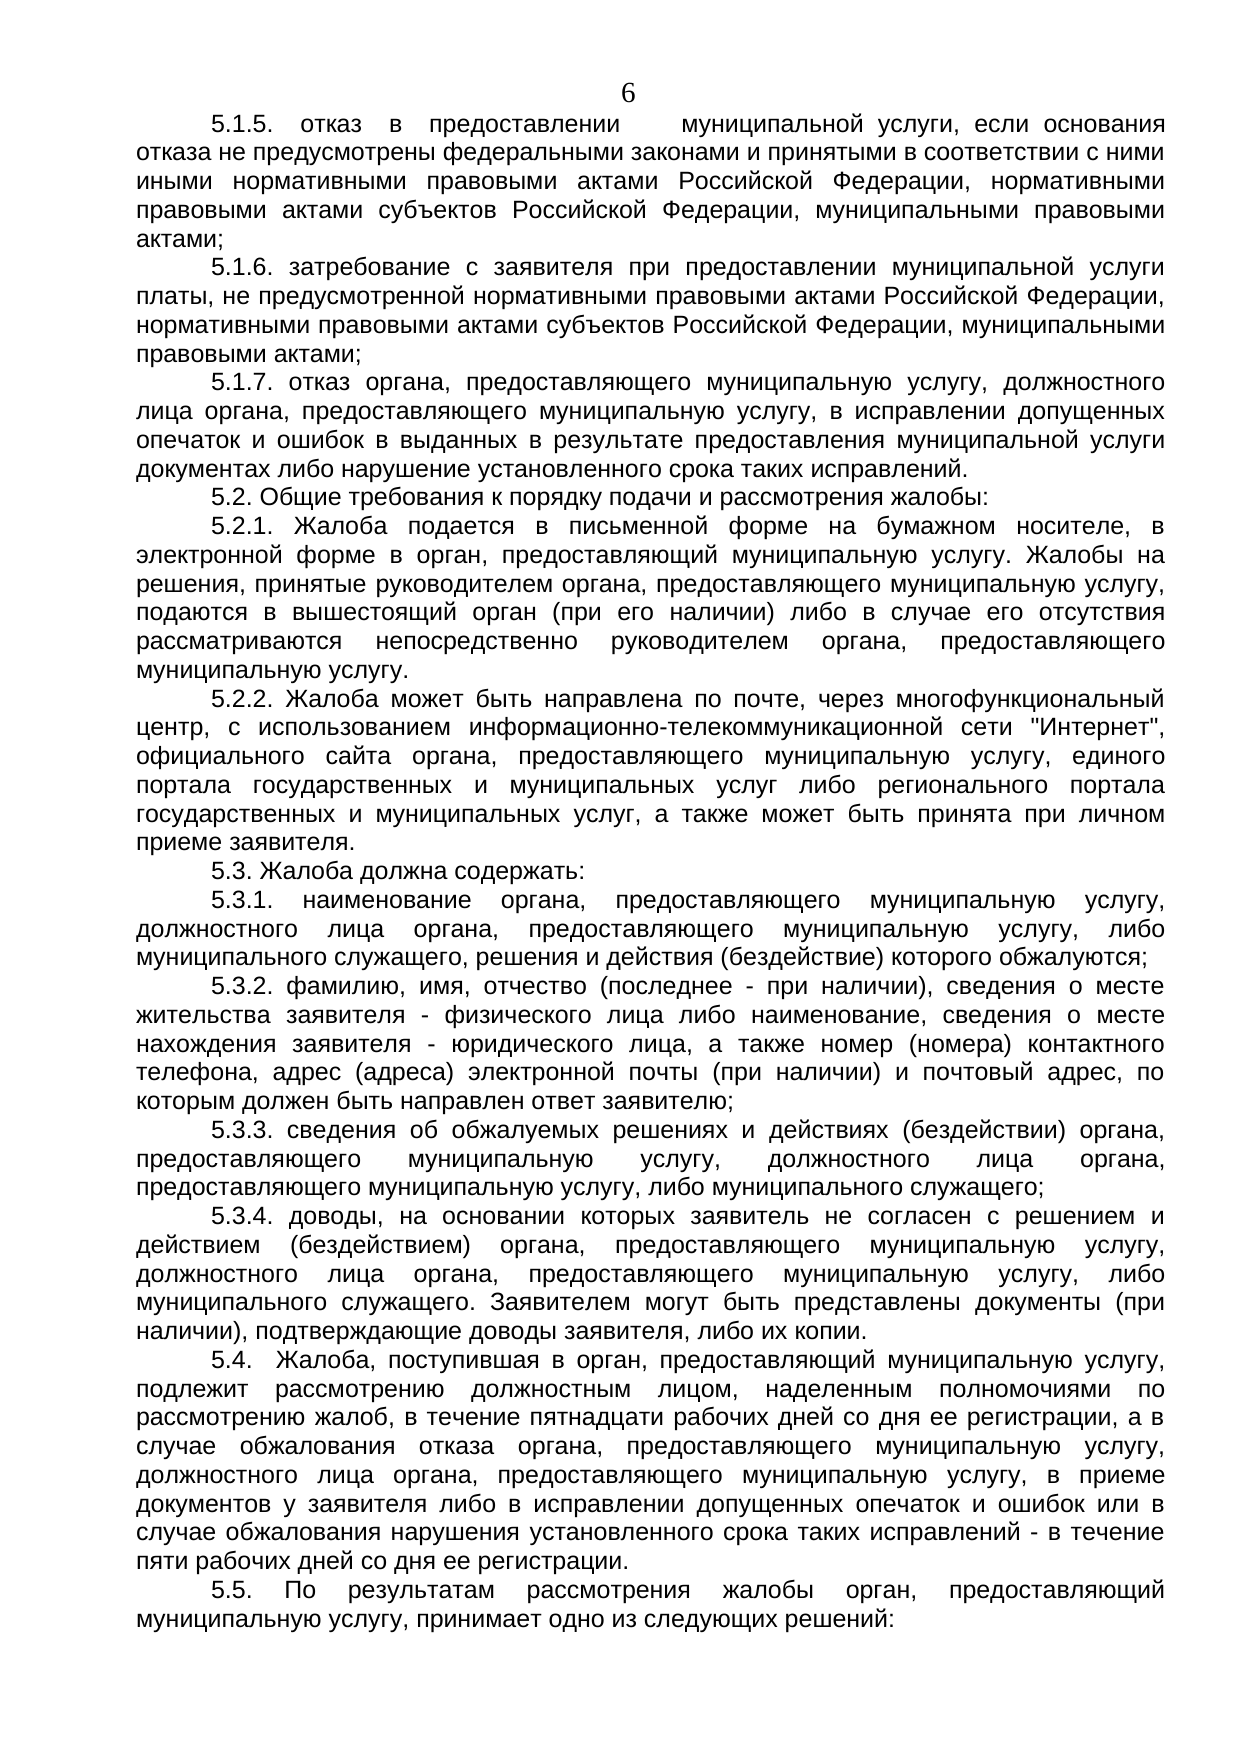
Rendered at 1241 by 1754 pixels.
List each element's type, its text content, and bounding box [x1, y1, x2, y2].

text 5.1.6. затребование с заявителя при предоставлении муниципальной услуги платы, не предусмотренной нормативными правовыми актами Российской Федерации, нормативными правовыми актами субъектов Российской Федерации, муниципальными правовыми актами; [136, 252, 1166, 367]
text 5.2.1. Жалоба подается в письменной форме на бумажном носителе, в электронной форме в орган, предоставляющий муниципальную услугу. Жалобы на решения, принятые руководителем органа, предоставляющего муниципальную услугу, подаются в вышестоящий орган (при его наличии) либо в случае его отсутствия рассматриваются непосредственно руководителем органа, предоставляющего муниципальную услугу. [136, 511, 1166, 683]
text 5.3.1. наименование органа, предоставляющего муниципальную услугу, должностного лица органа, предоставляющего муниципальную услугу, либо муниципального служащего, решения и действия (бездействие) которого обжалуются; [136, 885, 1166, 971]
text 5.2. Общие требования к порядку подачи и рассмотрения жалобы: [136, 482, 1166, 511]
text 5.1.5. отказ в предоставлении муниципальной услуги, если основания отказа не предусмотрены федеральными законами и принятыми в соответствии с ними иными нормативными правовыми актами Российской Федерации, нормативными правовыми актами субъектов Российской Федерации, муниципальными правовыми актами; [136, 108, 1166, 252]
text 5.3.4. доводы, на основании которых заявитель не согласен с решением и действием (бездействием) органа, предоставляющего муниципальную услугу, должностного лица органа, предоставляющего муниципальную услугу, либо муниципального служащего. Заявителем могут быть представлены документы (при наличии), подтверждающие доводы заявителя, либо их копии. [136, 1201, 1166, 1345]
text 5.1.7. отказ органа, предоставляющего муниципальную услугу, должностного лица органа, предоставляющего муниципальную услугу, в исправлении допущенных опечаток и ошибок в выданных в результате предоставления муниципальной услуги документах либо нарушение установленного срока таких исправлений. [136, 367, 1166, 482]
text 5.5. По результатам рассмотрения жалобы орган, предоставляющий муниципальную услугу, принимает одно из следующих решений: [136, 1575, 1166, 1632]
text 5.3.2. фамилию, имя, отчество (последнее - при наличии), сведения о месте жительства заявителя - физического лица либо наименование, сведения о месте нахождения заявителя - юридического лица, а также номер (номера) контактного телефона, адрес (адреса) электронной почты (при наличии) и почтовый адрес, по которым должен быть направлен ответ заявителю; [136, 971, 1166, 1115]
text 5.4. Жалоба, поступившая в орган, предоставляющий муниципальную услугу, подлежит рассмотрению должностным лицом, наделенным полномочиями по рассмотрению жалоб, в течение пятнадцати рабочих дней со дня ее регистрации, а в случае обжалования отказа органа, предоставляющего муниципальную услугу, должностного лица органа, предоставляющего муниципальную услугу, в приеме документов у заявителя либо в исправлении допущенных опечаток и ошибок или в случае обжалования нарушения установленного срока таких исправлений - в течение пяти рабочих дней со дня ее регистрации. [136, 1345, 1166, 1575]
text 5.3. Жалоба должна содержать: [136, 856, 1166, 885]
text 5.3.3. сведения об обжалуемых решениях и действиях (бездействии) органа, предоставляющего муниципальную услугу, должностного лица органа, предоставляющего муниципальную услугу, либо муниципального служащего; [136, 1115, 1166, 1201]
text 5.2.2. Жалоба может быть направлена по почте, через многофункциональный центр, с использованием информационно-телекоммуникационной сети "Интернет", официального сайта органа, предоставляющего муниципальную услугу, единого портала государственных и муниципальных услуг либо регионального портала государственных и муниципальных услуг, а также может быть принята при личном приеме заявителя. [136, 683, 1166, 856]
